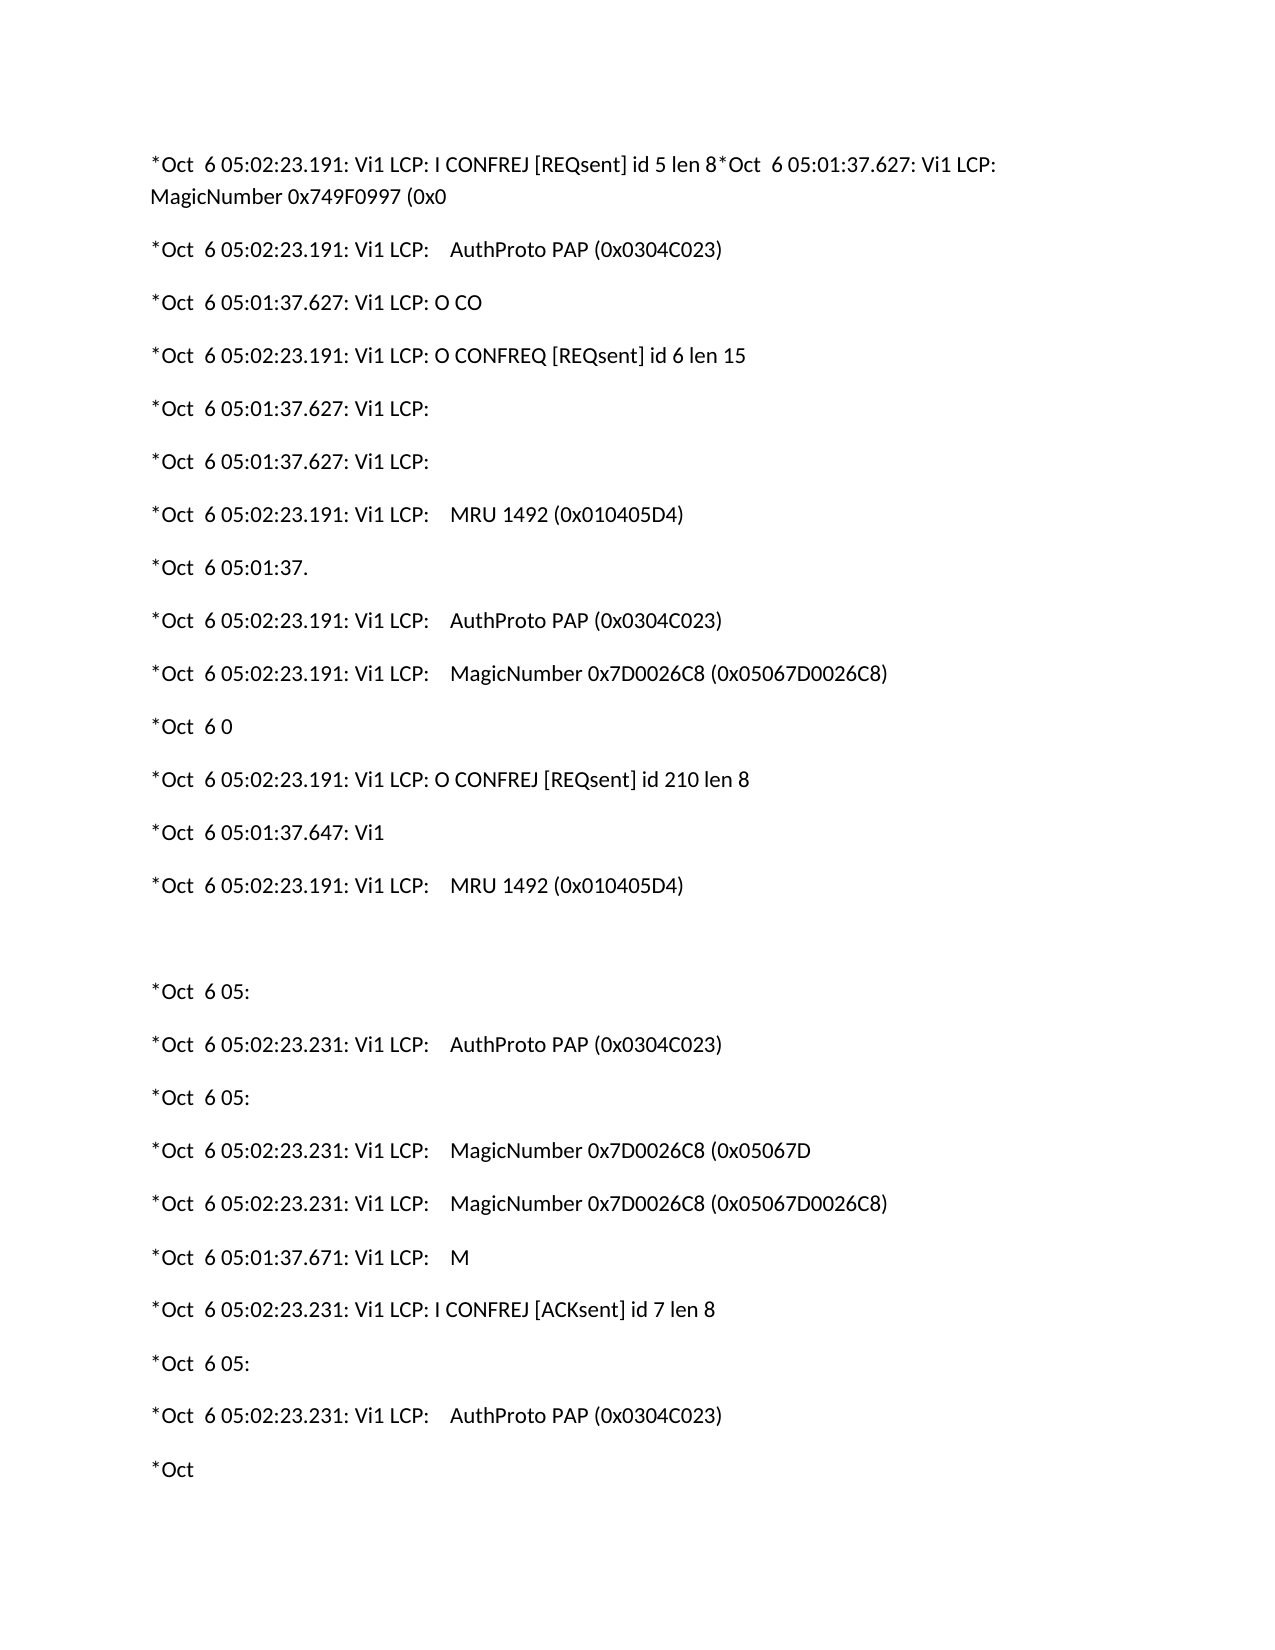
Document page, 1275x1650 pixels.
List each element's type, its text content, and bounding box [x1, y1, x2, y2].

text *Oct 6 05:02:23.231: Vi1 LCP: I CONFREJ [ACKsent] id 7 len 8 [150, 1296, 1125, 1324]
text *Oct 6 05: [150, 1083, 1125, 1112]
text *Oct [150, 1455, 1125, 1483]
text *Oct 6 05:01:37. [150, 553, 1125, 581]
text *Oct 6 05:01:37.671: Vi1 LCP: M [150, 1243, 1125, 1271]
text *Oct 6 05:01:37.627: Vi1 LCP: [150, 394, 1125, 422]
text *Oct 6 05: [150, 1349, 1125, 1377]
text *Oct 6 05:02:23.191: Vi1 LCP: O CONFREQ [REQsent] id 6 len 15 [150, 341, 1125, 369]
text *Oct 6 05:02:23.231: Vi1 LCP: AuthProto PAP (0x0304C023) [150, 1402, 1125, 1430]
text *Oct 6 05:01:37.627: Vi1 LCP: [150, 447, 1125, 475]
text *Oct 6 05:02:23.191: Vi1 LCP: MRU 1492 (0x010405D4) [150, 871, 1125, 899]
text *Oct 6 05: [150, 977, 1125, 1006]
text *Oct 6 05:02:23.191: Vi1 LCP: MagicNumber 0x7D0026C8 (0x05067D0026C8) [150, 659, 1125, 687]
text *Oct 6 05:02:23.191: Vi1 LCP: I CONFREJ [REQsent] id 5 len 8*Oct 6 05:01:37.627: Vi1 LCP: MagicNumber 0x749F0997 (0x0 [150, 150, 1125, 210]
text *Oct 6 05:02:23.231: Vi1 LCP: AuthProto PAP (0x0304C023) [150, 1031, 1125, 1058]
text *Oct 6 0 [150, 712, 1125, 740]
text *Oct 6 05:02:23.231: Vi1 LCP: MagicNumber 0x7D0026C8 (0x05067D0026C8) [150, 1189, 1125, 1218]
text *Oct 6 05:02:23.191: Vi1 LCP: AuthProto PAP (0x0304C023) [150, 606, 1125, 634]
text *Oct 6 05:01:37.647: Vi1 [150, 818, 1125, 846]
text *Oct 6 05:01:37.627: Vi1 LCP: O CO [150, 288, 1125, 316]
text *Oct 6 05:02:23.231: Vi1 LCP: MagicNumber 0x7D0026C8 (0x05067D [150, 1137, 1125, 1164]
text *Oct 6 05:02:23.191: Vi1 LCP: AuthProto PAP (0x0304C023) [150, 235, 1125, 263]
text *Oct 6 05:02:23.191: Vi1 LCP: O CONFREJ [REQsent] id 210 len 8 [150, 765, 1125, 793]
text *Oct 6 05:02:23.191: Vi1 LCP: MRU 1492 (0x010405D4) [150, 500, 1125, 528]
